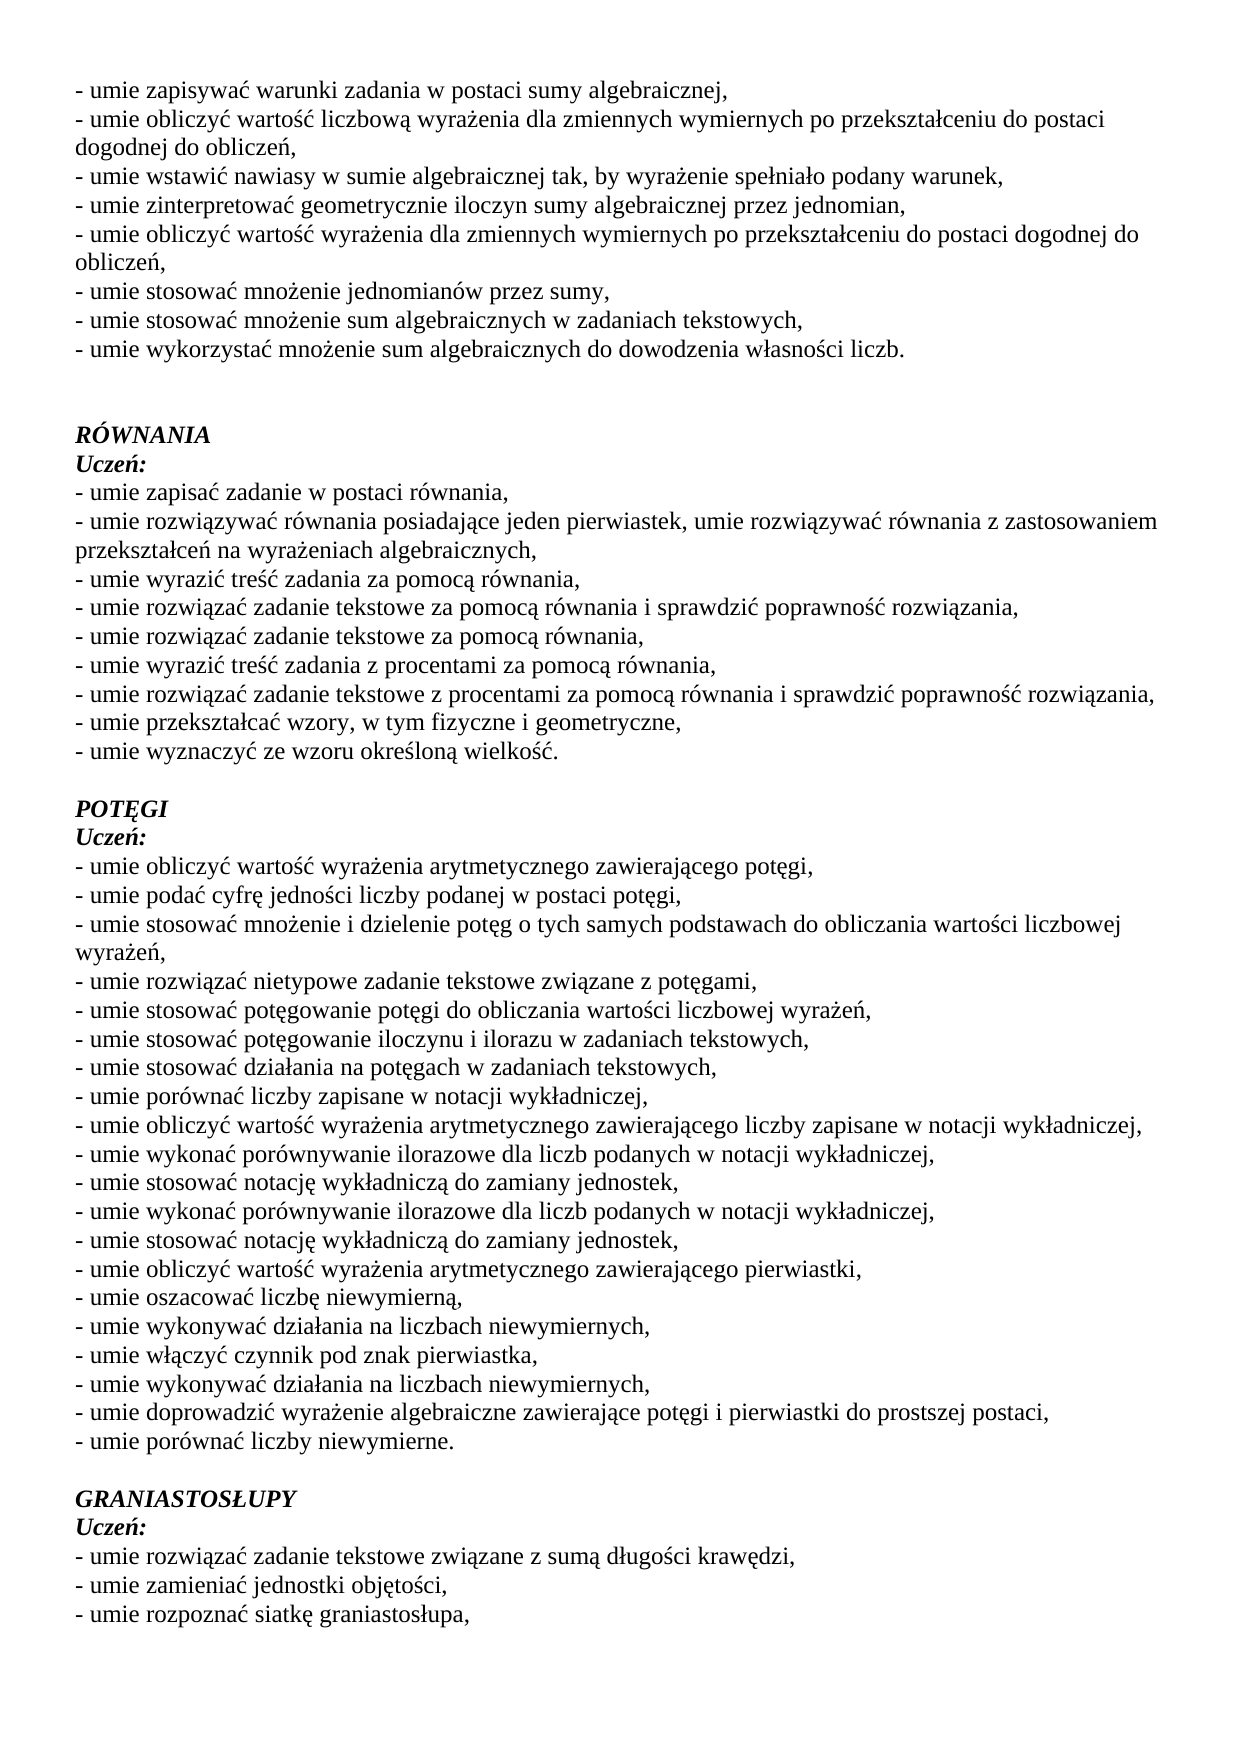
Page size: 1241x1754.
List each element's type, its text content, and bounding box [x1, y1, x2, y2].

title Uczeń: [75, 449, 1165, 477]
text - umie rozwiązywać równania posiadające jeden pierwiastek, umie rozwiązywać równania z zastosowaniem przekształceń na wyrażeniach algebraicznych, [75, 506, 1165, 564]
text - umie obliczyć wartość liczbową wyrażenia dla zmiennych wymiernych po przekształceniu do postaci dogodnej do obliczeń, [75, 104, 1165, 161]
text - umie oszacować liczbę niewymierną, [75, 1282, 1165, 1311]
text - umie zinterpretować geometrycznie iloczyn sumy algebraicznej przez jednomian, [75, 190, 1165, 219]
text - umie porównać liczby zapisane w notacji wykładniczej, [75, 1081, 1165, 1110]
text - umie stosować potęgowanie potęgi do obliczania wartości liczbowej wyrażeń, [75, 995, 1165, 1024]
text - umie obliczyć wartość wyrażenia arytmetycznego zawierającego pierwiastki, [75, 1254, 1165, 1282]
title - umie porównać liczby niewymierne. [75, 1426, 1165, 1455]
text - umie wyrazić treść zadania z procentami za pomocą równania, [75, 650, 1165, 679]
text - umie wykonywać działania na liczbach niewymiernych, [75, 1311, 1165, 1340]
text - umie obliczyć wartość wyrażenia arytmetycznego zawierającego liczby zapisane w notacji wykładniczej, [75, 1110, 1165, 1139]
title RÓWNANIA [75, 420, 1165, 449]
text - umie obliczyć wartość wyrażenia dla zmiennych wymiernych po przekształceniu do postaci dogodnej do obliczeń, [75, 219, 1165, 276]
title Uczeń: [75, 822, 1165, 851]
text - umie rozpoznać siatkę graniastosłupa, [75, 1599, 1165, 1627]
text - umie stosować mnożenie i dzielenie potęg o tych samych podstawach do obliczania wartości liczbowej wyrażeń, [75, 909, 1165, 966]
text - umie zapisywać warunki zadania w postaci sumy algebraicznej, [75, 75, 1165, 104]
text - umie zapisać zadanie w postaci równania, [75, 477, 1165, 506]
title - umie wykorzystać mnożenie sum algebraicznych do dowodzenia własności liczb. [75, 334, 1165, 362]
text - umie rozwiązać zadanie tekstowe za pomocą równania, [75, 621, 1165, 650]
title POTĘGI [75, 794, 1165, 822]
text - umie wyrazić treść zadania za pomocą równania, [75, 564, 1165, 592]
text - umie stosować notację wykładniczą do zamiany jednostek, [75, 1167, 1165, 1196]
text - umie rozwiązać nietypowe zadanie tekstowe związane z potęgami, [75, 966, 1165, 995]
text - umie przekształcać wzory, w tym fizyczne i geometryczne, [75, 707, 1165, 736]
text - umie wykonywać działania na liczbach niewymiernych, [75, 1369, 1165, 1397]
text - umie rozwiązać zadanie tekstowe z procentami za pomocą równania i sprawdzić poprawność rozwiązania, [75, 679, 1165, 707]
text - umie stosować mnożenie jednomianów przez sumy, [75, 276, 1165, 305]
text - umie doprowadzić wyrażenie algebraiczne zawierające potęgi i pierwiastki do prostszej postaci, [75, 1397, 1165, 1426]
text - umie stosować notację wykładniczą do zamiany jednostek, [75, 1225, 1165, 1254]
text - umie stosować mnożenie sum algebraicznych w zadaniach tekstowych, [75, 305, 1165, 334]
text - umie obliczyć wartość wyrażenia arytmetycznego zawierającego potęgi, [75, 851, 1165, 880]
text - umie wykonać porównywanie ilorazowe dla liczb podanych w notacji wykładniczej, [75, 1139, 1165, 1167]
title Uczeń: [75, 1512, 1165, 1541]
text - umie zamieniać jednostki objętości, [75, 1570, 1165, 1599]
text - umie rozwiązać zadanie tekstowe związane z sumą długości krawędzi, [75, 1541, 1165, 1570]
text - umie wykonać porównywanie ilorazowe dla liczb podanych w notacji wykładniczej, [75, 1196, 1165, 1225]
title - umie podać cyfrę jedności liczby podanej w postaci potęgi, [75, 880, 1165, 909]
title - umie stosować działania na potęgach w zadaniach tekstowych, [75, 1052, 1165, 1081]
title - umie wyznaczyć ze wzoru określoną wielkość. [75, 736, 1165, 765]
text - umie włączyć czynnik pod znak pierwiastka, [75, 1340, 1165, 1369]
text - umie wstawić nawiasy w sumie algebraicznej tak, by wyrażenie spełniało podany warunek, [75, 161, 1165, 190]
text - umie rozwiązać zadanie tekstowe za pomocą równania i sprawdzić poprawność rozwiązania, [75, 592, 1165, 621]
title GRANIASTOSŁUPY [75, 1484, 1165, 1512]
text - umie stosować potęgowanie iloczynu i ilorazu w zadaniach tekstowych, [75, 1024, 1165, 1052]
